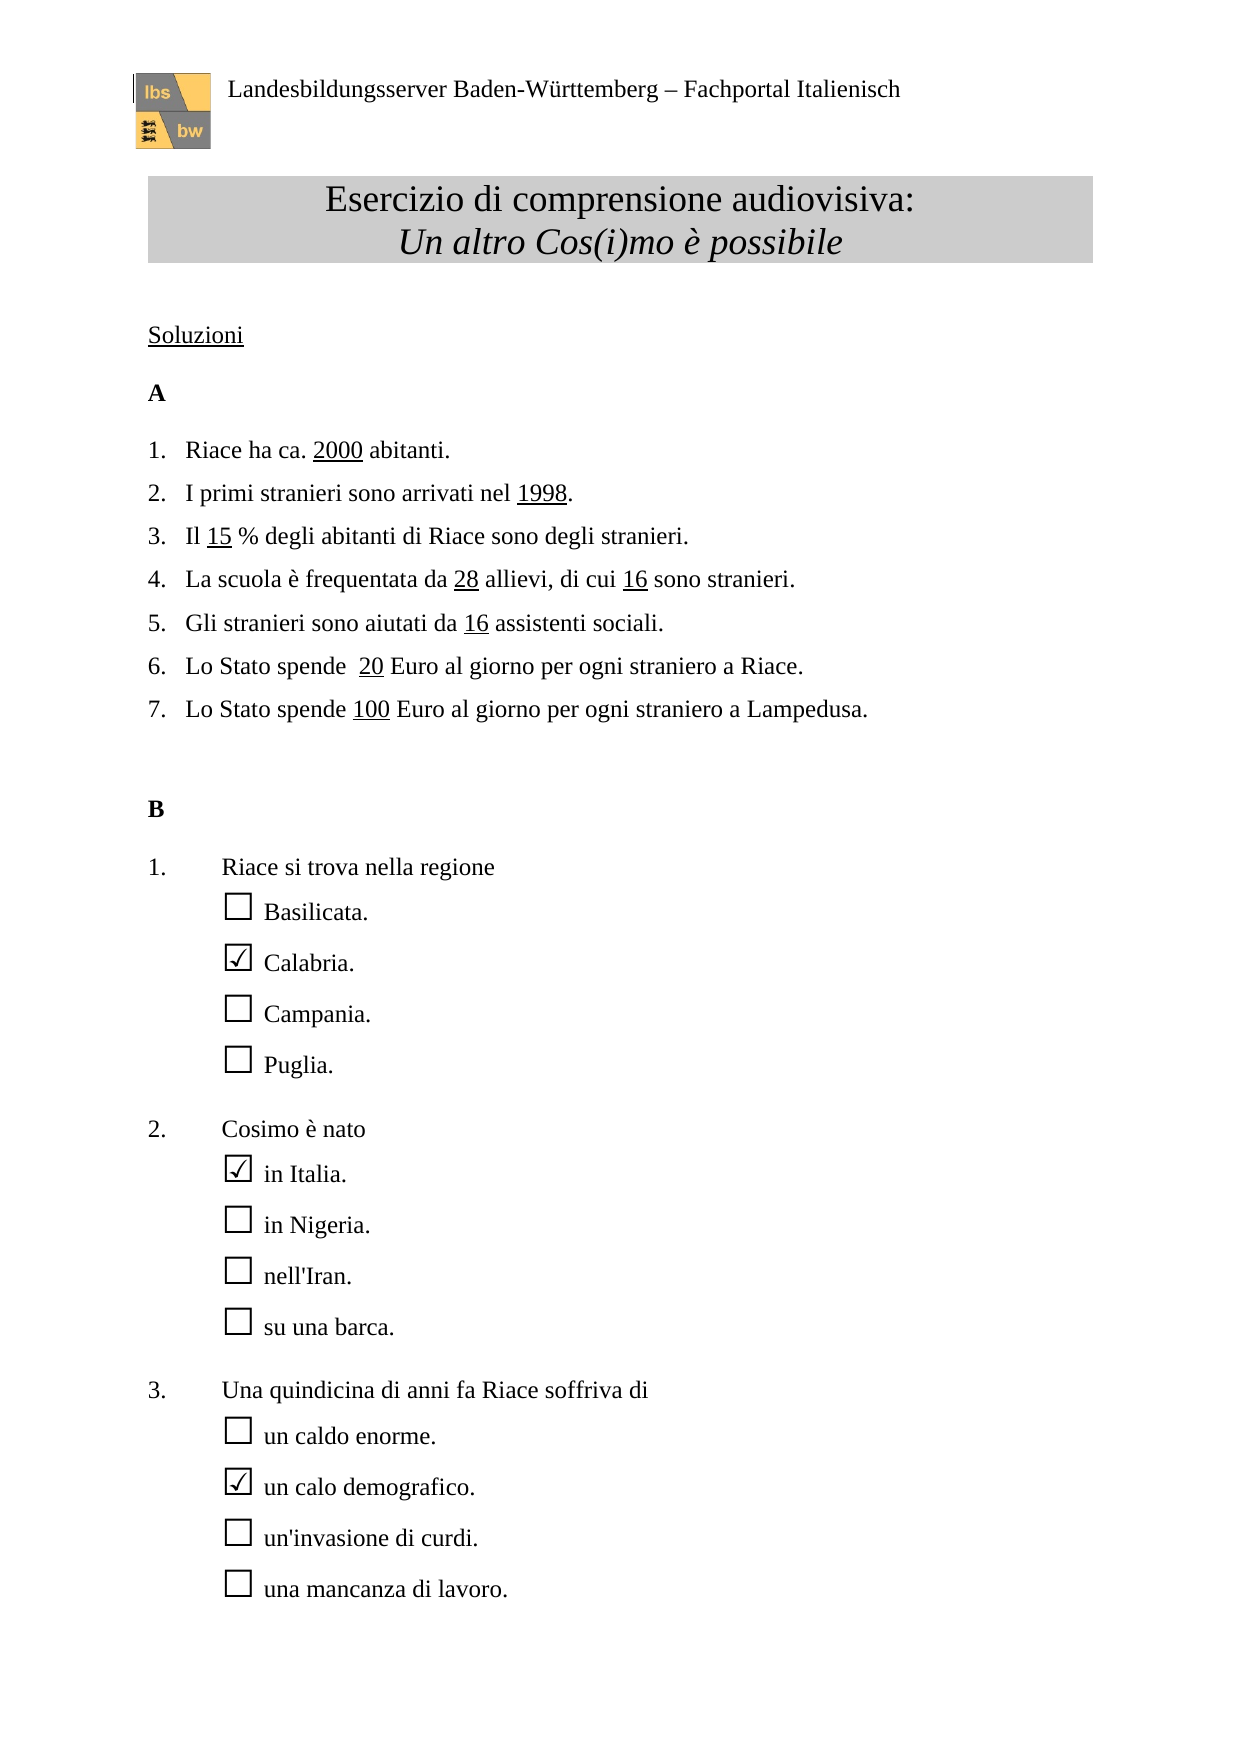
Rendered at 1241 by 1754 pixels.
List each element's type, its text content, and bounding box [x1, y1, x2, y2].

text 5. Gli stranieri sono aiutati da 16 assistenti sociali. [148, 608, 1093, 636]
text ☐ una mancanza di lavoro. [148, 1557, 1093, 1608]
text Soluzioni [148, 320, 1093, 349]
text 3. Una quindicina di anni fa Riace soffriva di [148, 1375, 1093, 1404]
text ☐ in Nigeria. [148, 1193, 1093, 1244]
text ☐ Campania. [148, 983, 1093, 1034]
text ☐ Basilicata. [148, 881, 1093, 932]
text 7. Lo Stato spende 100 Euro al giorno per ogni straniero a Lampedusa. [148, 694, 1093, 723]
text ☐ su una barca. [148, 1296, 1093, 1347]
text ☑︎ Calabria. [148, 932, 1093, 983]
text A [148, 378, 1093, 406]
text 1. Riace ha ca. 2000 abitanti. [148, 435, 1093, 464]
text ☐ un caldo enorme. [148, 1404, 1093, 1455]
text ☑︎ in Italia. [148, 1142, 1093, 1193]
text 3. Il 15 % degli abitanti di Riace sono degli stranieri. [148, 521, 1093, 550]
text ☐ nell'Iran. [148, 1244, 1093, 1296]
text ☐ un'invasione di curdi. [148, 1506, 1093, 1557]
text 2. I primi stranieri sono arrivati nel 1998. [148, 478, 1093, 507]
text 4. La scuola è frequentata da 28 allievi, di cui 16 sono stranieri. [148, 564, 1093, 593]
text 2. Cosimo è nato [148, 1114, 1093, 1142]
text B [148, 794, 1093, 823]
text Un altro Cos(i)mo è possibile [148, 219, 1093, 263]
text ☑︎ un calo demografico. [148, 1455, 1093, 1506]
text 1. Riace si trova nella regione [148, 852, 1093, 881]
text ☐ Puglia. [148, 1034, 1093, 1085]
picture [135, 73, 211, 149]
text 6. Lo Stato spende 20 Euro al giorno per ogni straniero a Riace. [148, 651, 1093, 679]
text Esercizio di comprensione audiovisiva: [148, 176, 1093, 219]
